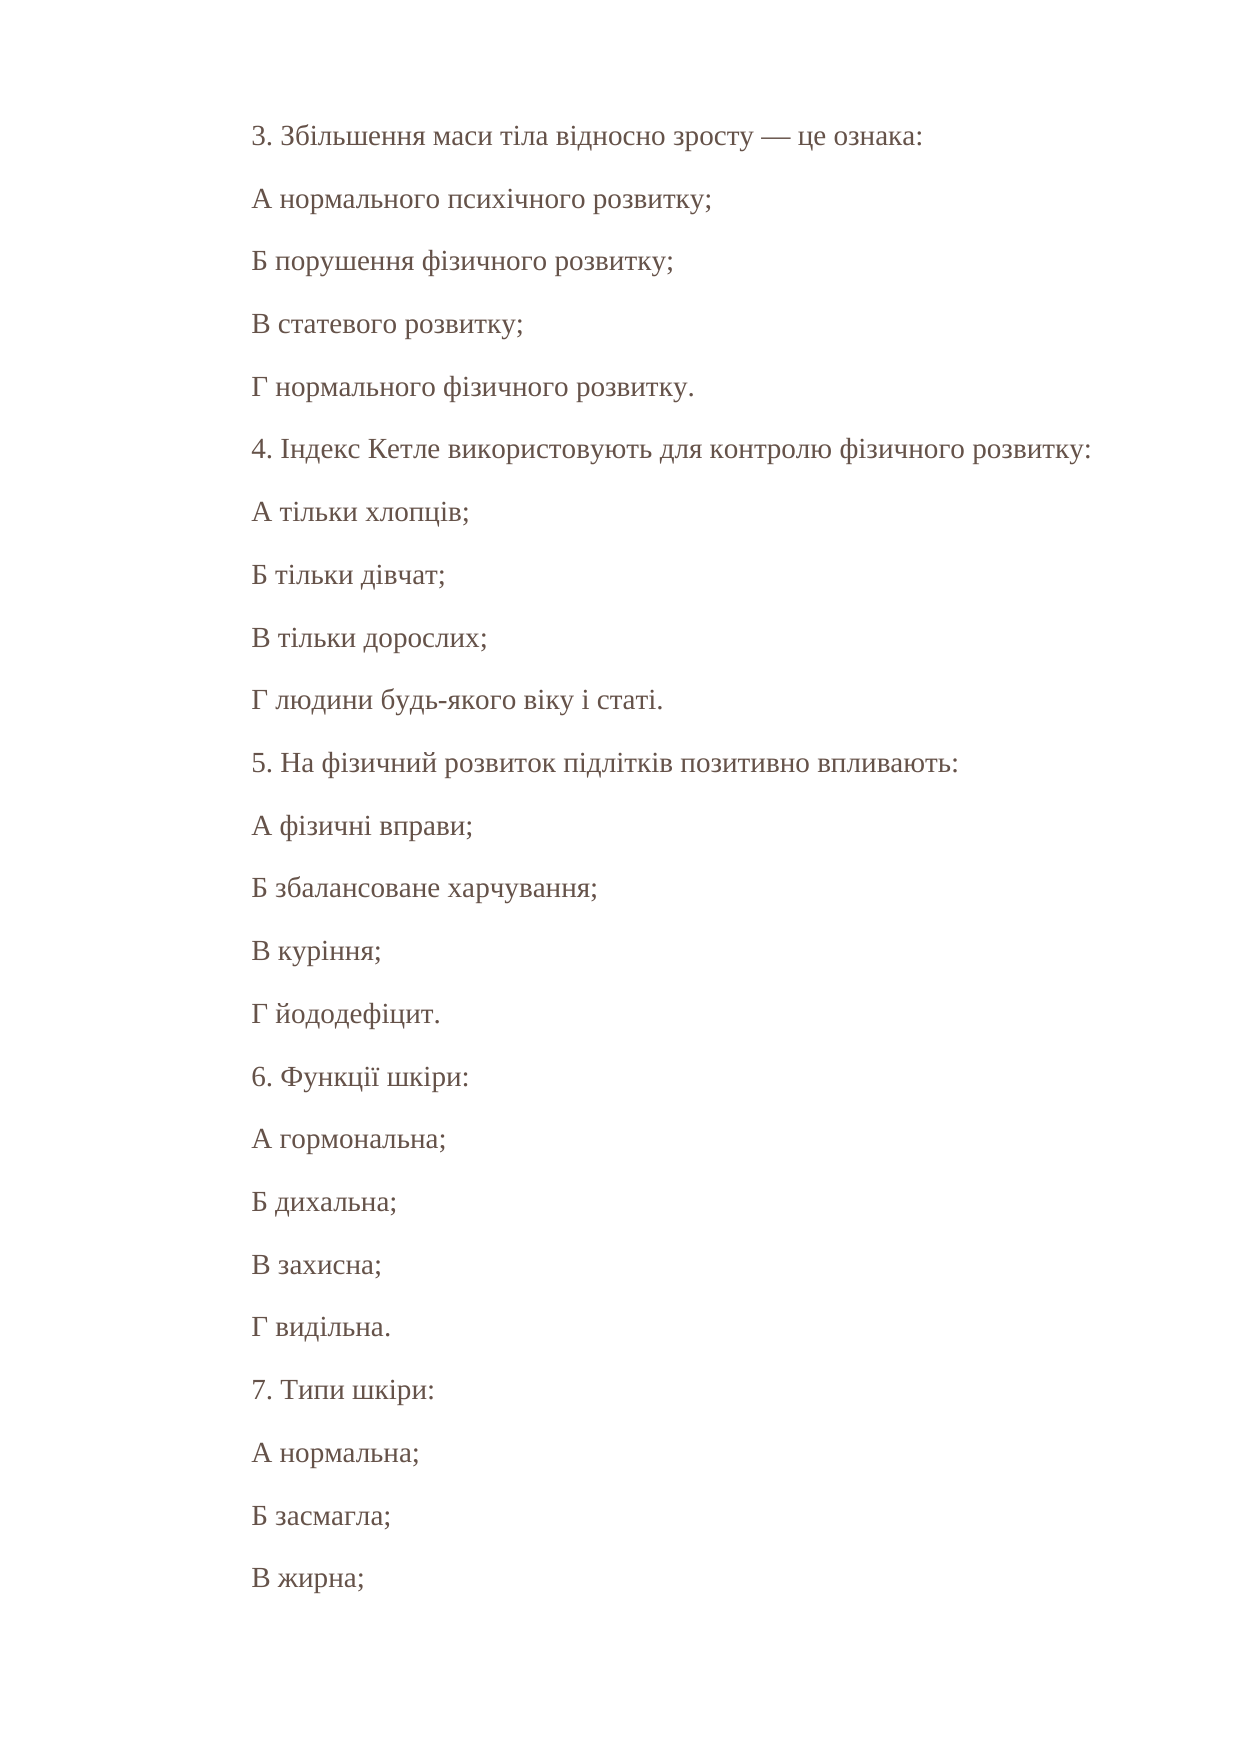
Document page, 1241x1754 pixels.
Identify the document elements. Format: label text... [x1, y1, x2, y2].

text Б збалансоване харчування; [177, 871, 1152, 904]
text Г нормального фізичного розвитку. [177, 369, 1152, 402]
text Б порушення фізичного розвитку; [177, 243, 1152, 277]
text 6. Функції шкіри: [177, 1059, 1152, 1092]
text В жирна; [177, 1560, 1152, 1594]
text 5. На фізичний розвиток підлітків позитивно впливають: [177, 745, 1152, 779]
text А нормальна; [177, 1435, 1152, 1468]
text 3. Збільшення маси тіла відносно зросту — це ознака: [177, 118, 1152, 152]
text Б тільки дівчат; [177, 557, 1152, 591]
text Г людини будь-якого віку і статі. [177, 682, 1152, 716]
text В статевого розвитку; [177, 306, 1152, 340]
text А гормональна; [177, 1121, 1152, 1155]
text А фізичні вправи; [177, 808, 1152, 841]
text В захисна; [177, 1247, 1152, 1280]
text А тільки хлопців; [177, 494, 1152, 528]
text 7. Типи шкіри: [177, 1372, 1152, 1406]
text Г йододефіцит. [177, 996, 1152, 1029]
text 4. Індекс Кетле використовують для контролю фізичного розвитку: [177, 432, 1152, 465]
text В куріння; [177, 933, 1152, 967]
text Б засмагла; [177, 1498, 1152, 1531]
text А нормального психічного розвитку; [177, 181, 1152, 214]
text Г видільна. [177, 1309, 1152, 1343]
text Б дихальна; [177, 1184, 1152, 1218]
text В тільки дорослих; [177, 620, 1152, 653]
